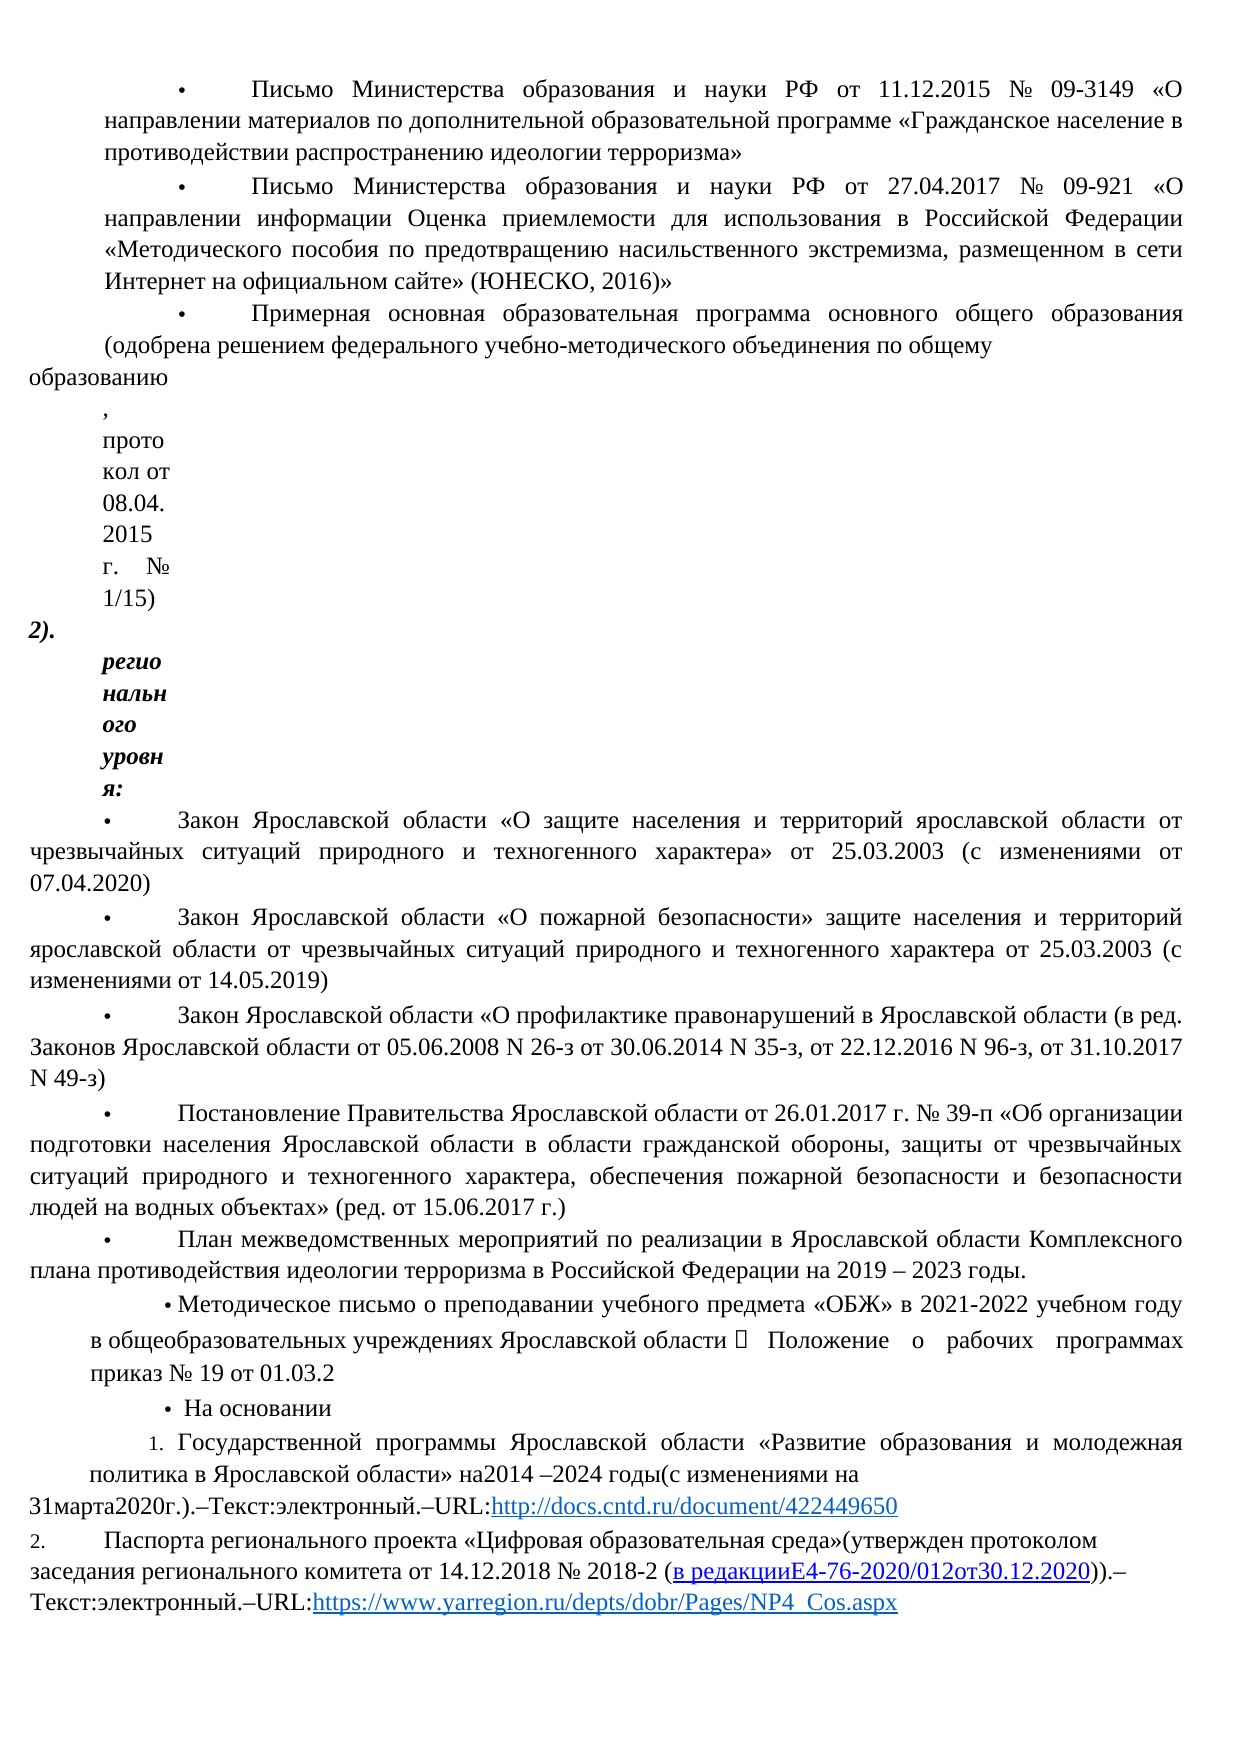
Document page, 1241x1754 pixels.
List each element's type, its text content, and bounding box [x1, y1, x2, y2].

list Государственной программы Ярославской области «Развитие образования и молодежная политика в Ярославской области» на2014 –2024 годы(с изменениями на [89, 1427, 1184, 1487]
list Письмо Министерства образования и науки РФ от 11.12.2015 № 09-3149 «О направлении материалов по дополнительной образовательной программе «Гражданское население в противодействии распространению идеологии терроризма» [104, 74, 1184, 166]
list Методическое письмо о преподавании учебного предмета «ОБЖ» в 2021-2022 учебном году в общеобразовательных учреждениях Ярославской области  Положение о рабочих программах приказ № 19 от 01.03.2 [90, 1289, 1184, 1387]
text 2). регионального уровня: [28, 615, 170, 801]
list Закон Ярославской области «О профилактике правонарушений в Ярославской области (в ред. Законов Ярославской области от 05.06.2008 N 26-з от 30.06.2014 N 35-з, от 22.12.2016 N 96-з, от 31.10.2017 N 49-з) [29, 1000, 1184, 1092]
list Закон Ярославской области «О защите населения и территорий ярославской области от чрезвычайных ситуаций природного и техногенного характера» от 25.03.2003 (с изменениями от 07.04.2020) [29, 805, 1184, 897]
list План межведомственных мероприятий по реализации в Ярославской области Комплексного плана противодействия идеологии терроризма в Российской Федерации на 2019 – 2023 годы. [29, 1224, 1184, 1284]
list Примерная основная образовательная программа основного общего образования (одобрена решением федерального учебно-методического объединения по общему [104, 298, 1184, 358]
list Закон Ярославской области «О пожарной безопасности» защите населения и территорий ярославской области от чрезвычайных ситуаций природного и техногенного характера от 25.03.2003 (с изменениями от 14.05.2019) [29, 902, 1184, 994]
text 31марта2020г.).–Текст:электронный.–URL:http://docs.cntd.ru/document/422449650 [28, 1491, 1184, 1519]
text образованию, протокол от 08.04.2015 г. № 1/15) [28, 362, 170, 611]
list Письмо Министерства образования и науки РФ от 27.04.2017 № 09-921 «О направлении информации Оценка приемлемости для использования в Российской Федерации «Методического пособия по предотвращению насильственного экстремизма, размещенном в сети Интернет на официальном сайте» (ЮНЕСКО, 2016)» [104, 171, 1184, 295]
list На основании [90, 1393, 1184, 1422]
list Постановление Правительства Ярославской области от 26.01.2017 г. № 39-п «Об организации подготовки населения Ярославской области в области гражданской обороны, защиты от чрезвычайных ситуаций природного и техногенного характера, обеспечения пожарной безопасности и безопасности людей на водных объектах» (ред. от 15.06.2017 г.) [29, 1098, 1184, 1221]
list Паспорта регионального проекта «Цифровая образовательная среда»(утвержден протоколом заседания регионального комитета от 14.12.2018 № 2018-2 (в редакцииЕ4-76-2020/012от30.12.2020)).–Текст:электронный.–URL:https://www.yarregion.ru/depts/dobr/Pages/NP4_Cos.aspx [30, 1525, 1184, 1616]
